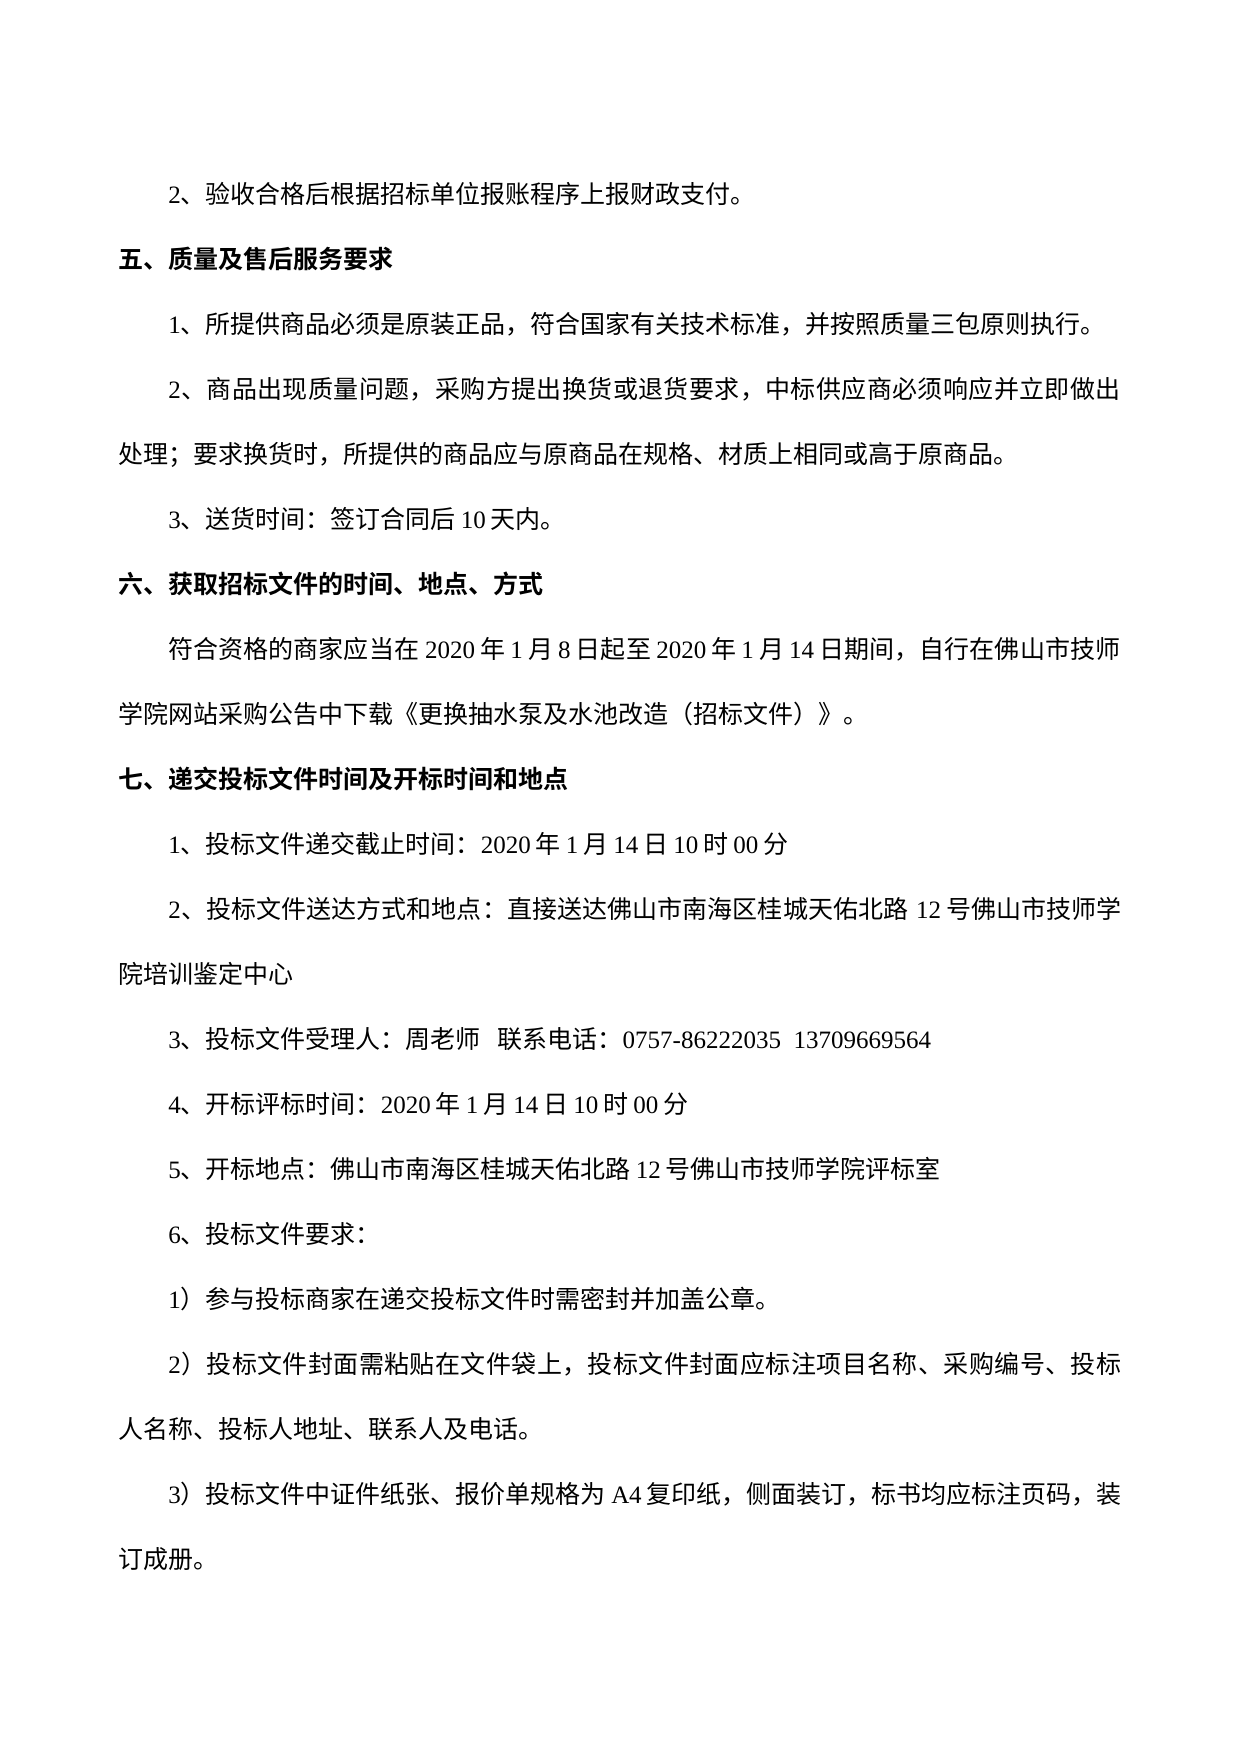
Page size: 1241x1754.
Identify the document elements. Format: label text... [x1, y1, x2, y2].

text 6、投标文件要求： [118, 1201, 1122, 1266]
text 4、开标评标时间：2020年1月14日10时00分 [118, 1071, 1122, 1136]
text 2、投标文件送达方式和地点：直接送达佛山市南海区桂城天佑北路12号佛山市技师学院培训鉴定中心 [118, 876, 1122, 1006]
text 符合资格的商家应当在2020年1月8日起至2020年1月14日期间，自行在佛山市技师学院网站采购公告中下载《更换抽水泵及水池改造（招标文件）》。 [118, 616, 1122, 746]
text 1、投标文件递交截止时间：2020年1月14日10时00分 [118, 811, 1122, 876]
text 七、递交投标文件时间及开标时间和地点 [118, 746, 1122, 811]
text 3）投标文件中证件纸张、报价单规格为A4复印纸，侧面装订，标书均应标注页码，装订成册。 [118, 1461, 1122, 1591]
text 五、质量及售后服务要求 [118, 226, 1122, 291]
text 2）投标文件封面需粘贴在文件袋上，投标文件封面应标注项目名称、采购编号、投标人名称、投标人地址、联系人及电话。 [118, 1331, 1122, 1461]
text 2、商品出现质量问题，采购方提出换货或退货要求，中标供应商必须响应并立即做出处理；要求换货时，所提供的商品应与原商品在规格、材质上相同或高于原商品。 [118, 356, 1122, 486]
text 1、所提供商品必须是原装正品，符合国家有关技术标准，并按照质量三包原则执行。 [118, 291, 1122, 356]
text 1）参与投标商家在递交投标文件时需密封并加盖公章。 [118, 1266, 1122, 1331]
text 六、获取招标文件的时间、地点、方式 [118, 551, 1122, 616]
text 5、开标地点：佛山市南海区桂城天佑北路12号佛山市技师学院评标室 [118, 1136, 1122, 1201]
text 2、验收合格后根据招标单位报账程序上报财政支付。 [118, 161, 1122, 226]
text 3、投标文件受理人：周老师 联系电话：0757-86222035 13709669564 [118, 1006, 1122, 1071]
text 3、送货时间：签订合同后10天内。 [118, 486, 1122, 551]
